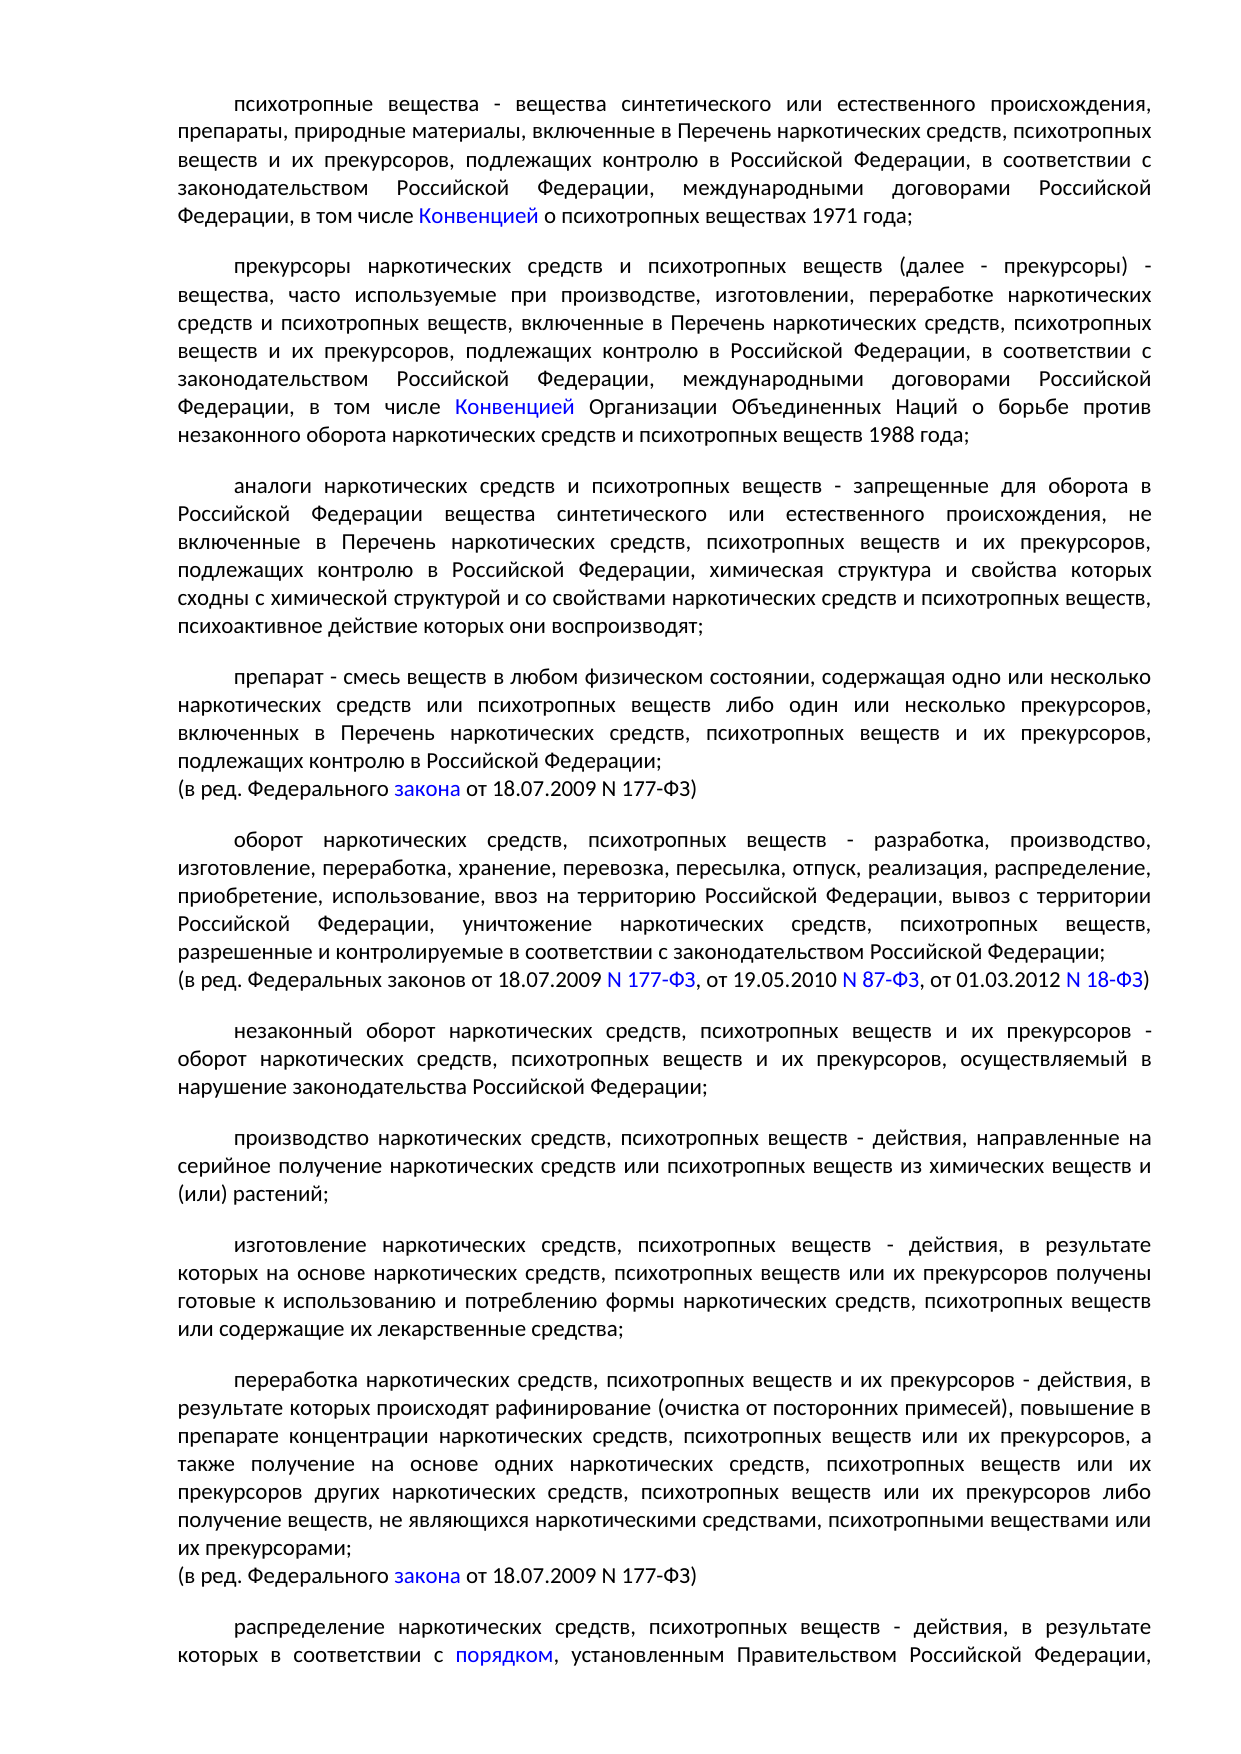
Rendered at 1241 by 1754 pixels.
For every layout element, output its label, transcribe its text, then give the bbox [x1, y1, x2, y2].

text аналоги наркотических средств и психотропных веществ - запрещенные для оборота в Российской Федерации вещества синтетического или естественного происхождения, не включенные в Перечень наркотических средств, психотропных веществ и их прекурсоров, подлежащих контролю в Российской Федерации, химическая структура и свойства которых сходны с химической структурой и со свойствами наркотических средств и психотропных веществ, психоактивное действие которых они воспроизводят; [177, 471, 1152, 639]
text (в ред. Федерального закона от 18.07.2009 N 177-ФЗ) [177, 1561, 1152, 1589]
text (в ред. Федерального закона от 18.07.2009 N 177-ФЗ) [177, 774, 1152, 802]
text прекурсоры наркотических средств и психотропных веществ (далее - прекурсоры) - вещества, часто используемые при производстве, изготовлении, переработке наркотических средств и психотропных веществ, включенные в Перечень наркотических средств, психотропных веществ и их прекурсоров, подлежащих контролю в Российской Федерации, в соответствии с законодательством Российской Федерации, международными договорами Российской Федерации, в том числе Конвенцией Организации Объединенных Наций о борьбе против незаконного оборота наркотических средств и психотропных веществ 1988 года; [177, 252, 1152, 448]
text незаконный оборот наркотических средств, психотропных веществ и их прекурсоров - оборот наркотических средств, психотропных веществ и их прекурсоров, осуществляемый в нарушение законодательства Российской Федерации; [177, 1016, 1152, 1100]
text оборот наркотических средств, психотропных веществ - разработка, производство, изготовление, переработка, хранение, перевозка, пересылка, отпуск, реализация, распределение, приобретение, использование, ввоз на территорию Российской Федерации, вывоз с территории Российской Федерации, уничтожение наркотических средств, психотропных веществ, разрешенные и контролируемые в соответствии с законодательством Российской Федерации; [177, 825, 1152, 965]
text переработка наркотических средств, психотропных веществ и их прекурсоров - действия, в результате которых происходят рафинирование (очистка от посторонних примесей), повышение в препарате концентрации наркотических средств, психотропных веществ или их прекурсоров, а также получение на основе одних наркотических средств, психотропных веществ или их прекурсоров других наркотических средств, психотропных веществ или их прекурсоров либо получение веществ, не являющихся наркотическими средствами, психотропными веществами или их прекурсорами; [177, 1365, 1152, 1561]
text препарат - смесь веществ в любом физическом состоянии, содержащая одно или несколько наркотических средств или психотропных веществ либо один или несколько прекурсоров, включенных в Перечень наркотических средств, психотропных веществ и их прекурсоров, подлежащих контролю в Российской Федерации; [177, 662, 1152, 774]
text изготовление наркотических средств, психотропных веществ - действия, в результате которых на основе наркотических средств, психотропных веществ или их прекурсоров получены готовые к использованию и потреблению формы наркотических средств, психотропных веществ или содержащие их лекарственные средства; [177, 1230, 1152, 1342]
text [177, 1612, 1152, 1668]
text производство наркотических средств, психотропных веществ - действия, направленные на серийное получение наркотических средств или психотропных веществ из химических веществ и (или) растений; [177, 1123, 1152, 1207]
text психотропные вещества - вещества синтетического или естественного происхождения, препараты, природные материалы, включенные в Перечень наркотических средств, психотропных веществ и их прекурсоров, подлежащих контролю в Российской Федерации, в соответствии с законодательством Российской Федерации, международными договорами Российской Федерации, в том числе Конвенцией о психотропных веществах 1971 года; [177, 89, 1152, 229]
text (в ред. Федеральных законов от 18.07.2009 N 177-ФЗ, от 19.05.2010 N 87-ФЗ, от 01.03.2012 N 18-ФЗ) [177, 965, 1152, 993]
